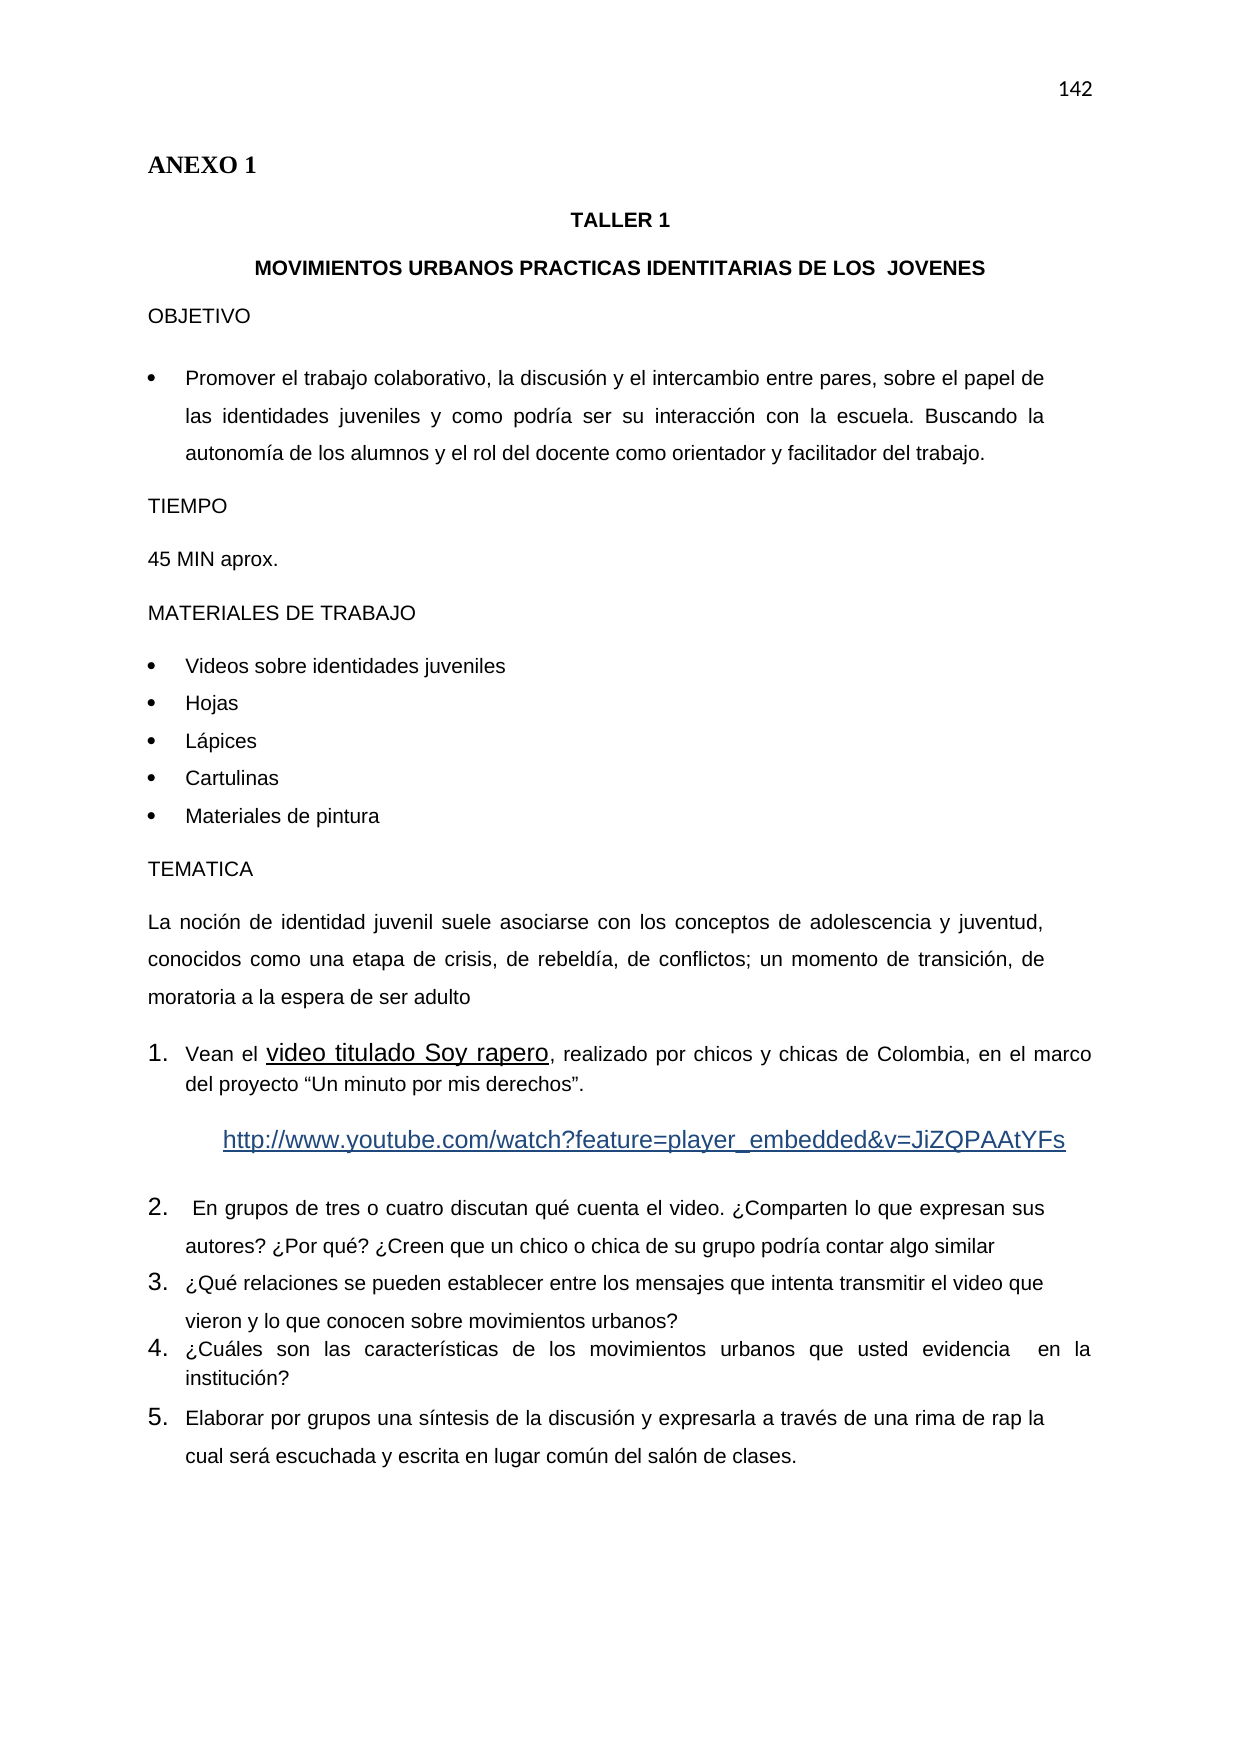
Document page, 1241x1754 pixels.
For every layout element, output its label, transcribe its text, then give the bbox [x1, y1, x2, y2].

text ANEXO 1 [148, 150, 1092, 179]
text TALLER 1 [148, 207, 1092, 231]
list Cartulinas [148, 752, 1046, 790]
text La noción de identidad juvenil suele asociarse con los conceptos de adolescencia y juventud, conocidos como una etapa de crisis, de rebeldía, de conflictos; un momento de transición, de moratoria a la espera de ser adulto [148, 896, 1046, 1009]
list ¿Qué relaciones se pueden establecer entre los mensajes que intenta transmitir el video que vieron y lo que conocen sobre movimientos urbanos? [148, 1258, 1046, 1333]
list Promover el trabajo colaborativo, la discusión y el intercambio entre pares, sobre el papel de las identidades juveniles y como podría ser su interacción con la escuela. Buscando la autonomía de los alumnos y el rol del docente como orientador y facilitador del trabajo. [148, 352, 1046, 465]
text http://www.youtube.com/watch?feature=player_embedded&v=JiZQPAAtYFs [223, 1125, 1092, 1154]
list Lápices [148, 715, 1046, 752]
list Elaborar por grupos una síntesis de la discusión y expresarla a través de una rima de rap la cual será escuchada y escrita en lugar común del salón de clases. [148, 1393, 1046, 1468]
text OBJETIVO [148, 304, 1092, 328]
text TEMATICA [148, 843, 1046, 881]
list Hojas [148, 677, 1046, 715]
text MATERIALES DE TRABAJO [148, 587, 1046, 624]
text TIEMPO [148, 481, 1046, 518]
list ¿Cuáles son las características de los movimientos urbanos que usted evidencia en la institución? [148, 1333, 1092, 1389]
text 45 MIN aprox. [148, 534, 1046, 571]
list Videos sobre identidades juveniles [148, 640, 1046, 677]
list En grupos de tres o cuatro discutan qué cuenta el video. ¿Comparten lo que expresan sus autores? ¿Por qué? ¿Creen que un chico o chica de su grupo podría contar algo similar [148, 1183, 1046, 1258]
text MOVIMIENTOS URBANOS PRACTICAS IDENTITARIAS DE LOS JOVENES [148, 256, 1092, 280]
list Materiales de pintura [148, 790, 1046, 827]
list Vean el video titulado Soy rapero, realizado por chicos y chicas de Colombia, en el marco del proyecto “Un minuto por mis derechos”. [148, 1038, 1092, 1096]
